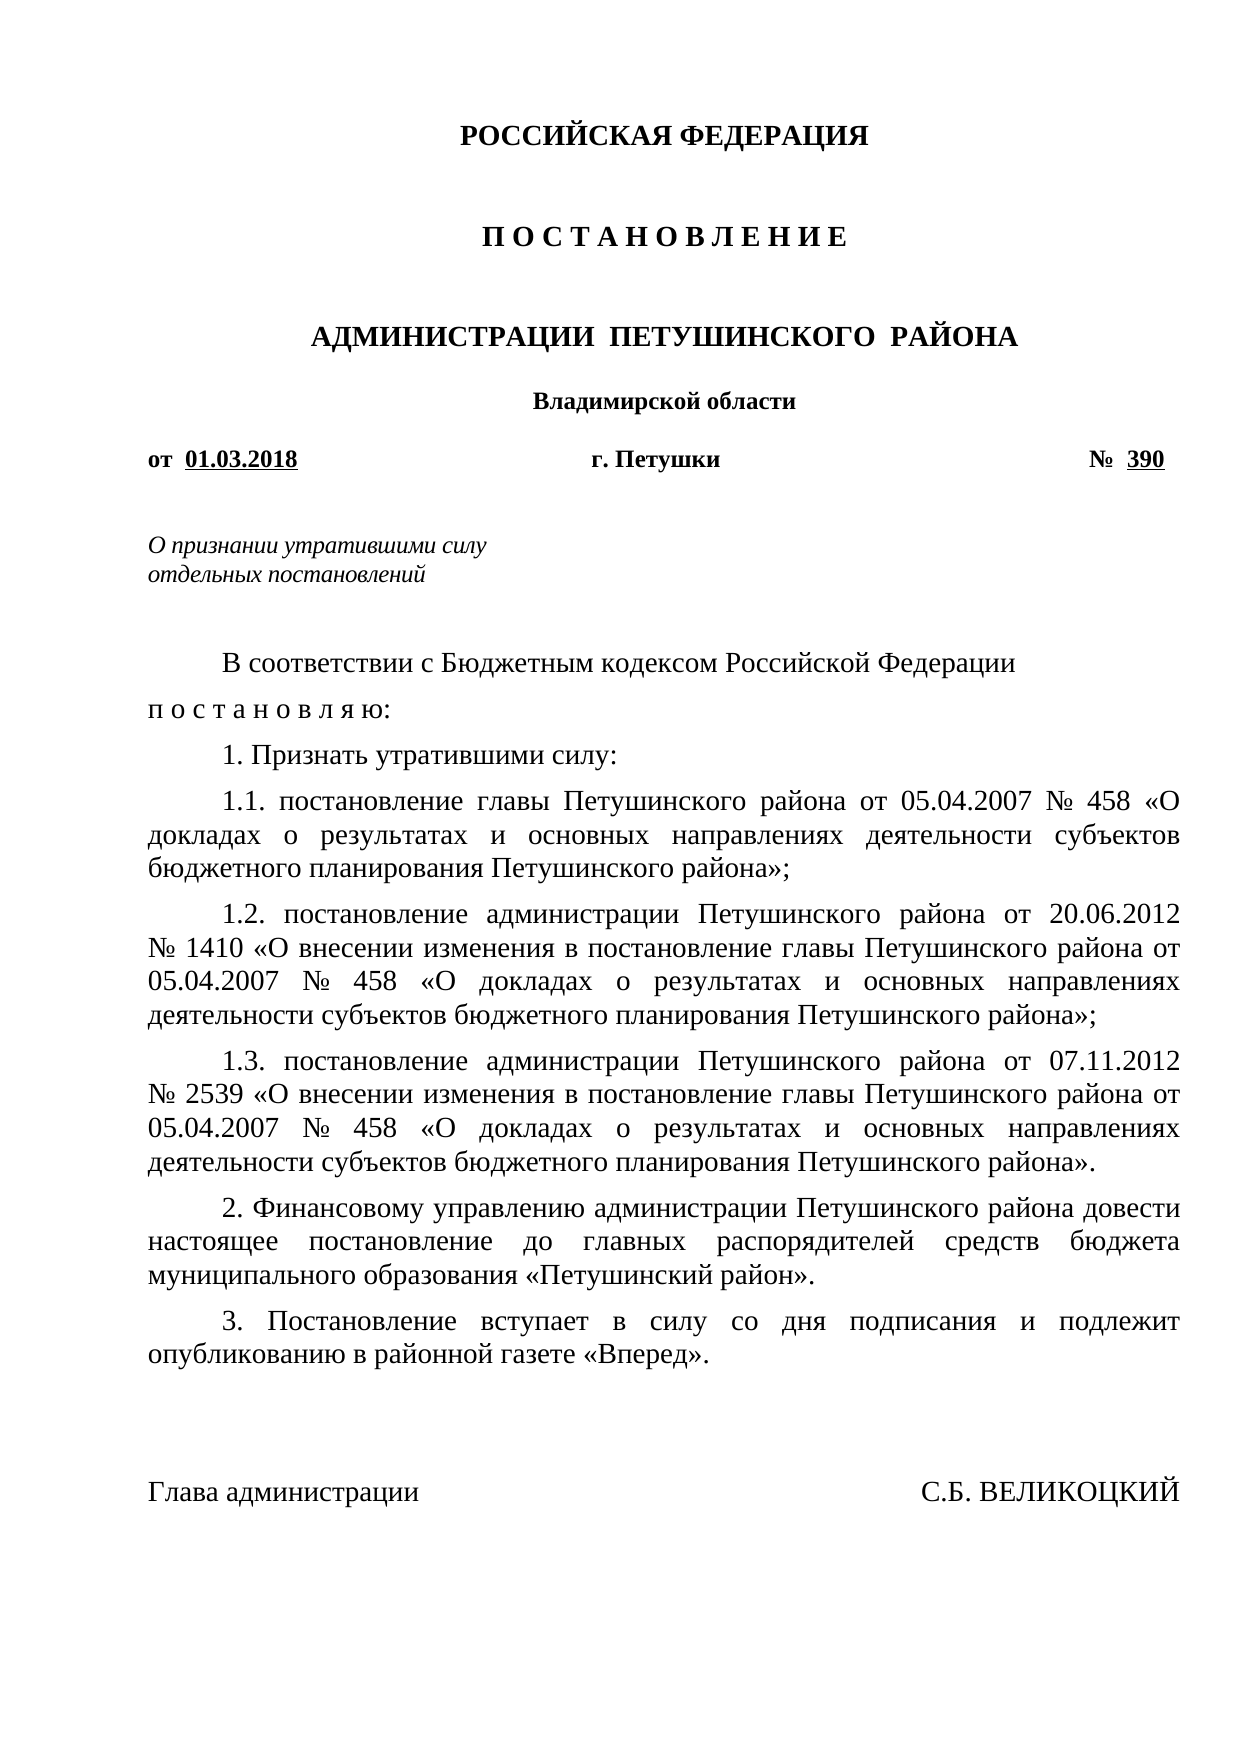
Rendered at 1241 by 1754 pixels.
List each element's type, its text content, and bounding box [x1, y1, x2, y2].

text 1. Признать утратившими силу: [148, 737, 1181, 771]
text РОССИЙСКАЯ ФЕДЕРАЦИЯ [148, 118, 1181, 152]
text Владимирской области [148, 386, 1181, 415]
text 2. Финансовому управлению администрации Петушинского района довести настоящее постановление до главных распорядителей средств бюджета муниципального образования «Петушинский район». [148, 1190, 1181, 1290]
text Глава администрации С.Б. ВЕЛИКОЦКИЙ [148, 1474, 1181, 1508]
text 1.1. постановление главы Петушинского района от 05.04.2007 № 458 «О докладах о результатах и основных направлениях деятельности субъектов бюджетного планирования Петушинского района»; [148, 783, 1181, 884]
text О признании утратившими силу [148, 530, 1181, 559]
text от 01.03.2018 г. Петушки № 390 [148, 444, 1181, 473]
text 3. Постановление вступает в силу со дня подписания и подлежит опубликованию в районной газете «Вперед». [148, 1303, 1181, 1370]
text 1.2. постановление администрации Петушинского района от 20.06.2012 № 1410 «О внесении изменения в постановление главы Петушинского района от 05.04.2007 № 458 «О докладах о результатах и основных направлениях деятельности субъектов бюджетного планирования Петушинского района»; [148, 896, 1181, 1031]
text отдельных постановлений [148, 559, 1181, 588]
text АДМИНИСТРАЦИИ ПЕТУШИНСКОГО РАЙОНА [148, 319, 1181, 353]
text 1.3. постановление администрации Петушинского района от 07.11.2012 № 2539 «О внесении изменения в постановление главы Петушинского района от 05.04.2007 № 458 «О докладах о результатах и основных направлениях деятельности субъектов бюджетного планирования Петушинского района». [148, 1043, 1181, 1177]
text П О С Т А Н О В Л Е Н И Е [148, 219, 1181, 252]
text п о с т а н о в л я ю: [148, 691, 1181, 725]
text В соответствии с Бюджетным кодексом Российской Федерации [148, 645, 1181, 679]
